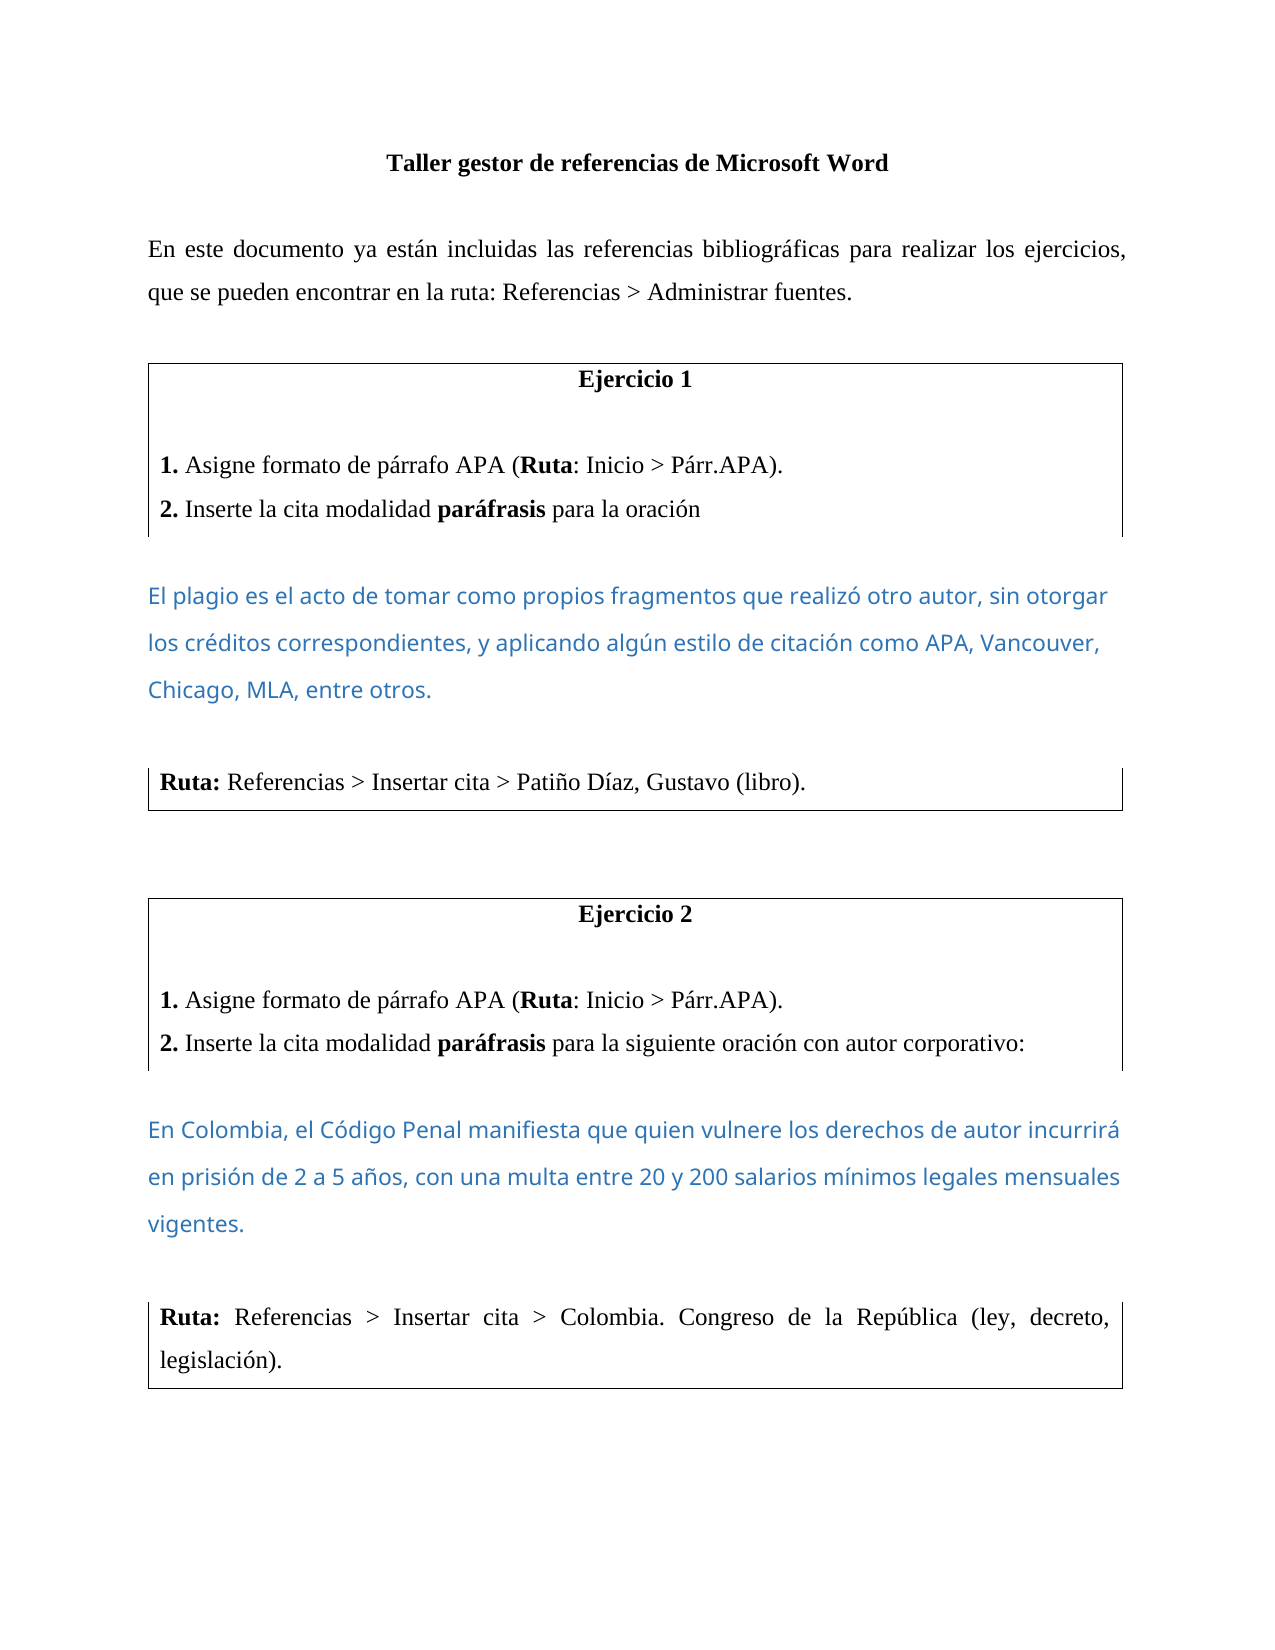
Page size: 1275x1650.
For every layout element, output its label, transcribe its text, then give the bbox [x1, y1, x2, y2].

table_header Ejercicio 1 1. Asigne formato de párrafo APA (Ruta: Inicio > Párr.APA). 2. Inserte la cita modalidad paráfrasis para la oración [149, 364, 1122, 537]
table_header Ejercicio 2 1. Asigne formato de párrafo APA (Ruta: Inicio > Párr.APA). 2. Inserte la cita modalidad paráfrasis para la siguiente oración con autor corporativo: [149, 899, 1122, 1071]
text El plagio es el acto de tomar como propios fragmentos que realizó otro autor, sin otorgar los créditos correspondientes, y aplicando algún estilo de citación como APA, Vancouver, Chicago, MLA, entre otros. [148, 580, 1127, 705]
table_header Ruta: Referencias > Insertar cita > Patiño Díaz, Gustavo (libro). [149, 768, 1122, 810]
table_header Ruta: Referencias > Insertar cita > Colombia. Congreso de la República (ley, decreto, legislación). [149, 1302, 1122, 1388]
subtitle Taller gestor de referencias de Microsoft Word [148, 148, 1127, 176]
text En Colombia, el Código Penal manifiesta que quien vulnere los derechos de autor incurrirá en prisión de 2 a 5 años, con una multa entre 20 y 200 salarios mínimos legales mensuales vigentes. [148, 1114, 1127, 1239]
text En este documento ya están incluidas las referencias bibliográficas para realizar los ejercicios, que se pueden encontrar en la ruta: Referencias > Administrar fuentes. [148, 234, 1127, 306]
